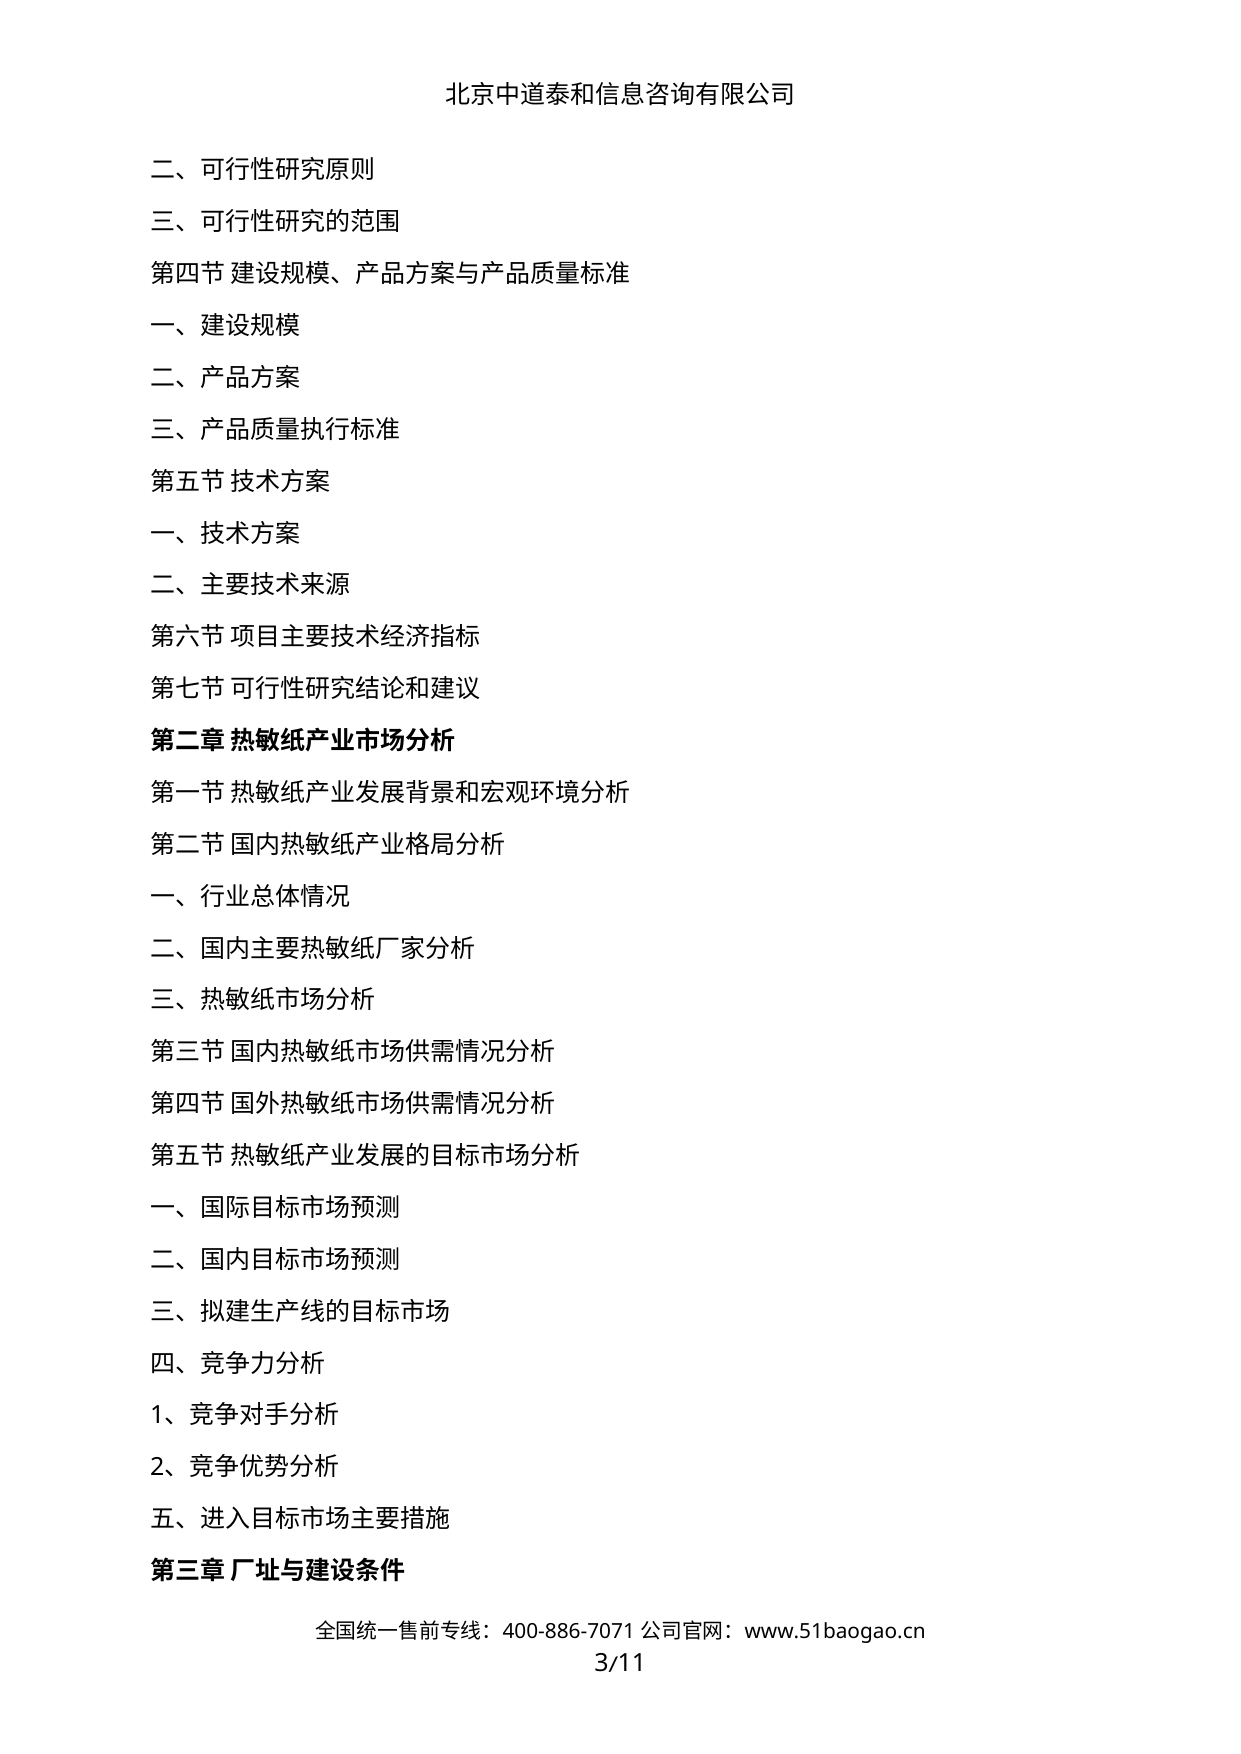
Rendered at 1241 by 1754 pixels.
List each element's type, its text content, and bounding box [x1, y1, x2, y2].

text 第四节 国外热敏纸市场供需情况分析 [150, 1084, 1090, 1120]
text 二、可行性研究原则 [150, 150, 1090, 186]
text 二、国内主要热敏纸厂家分析 [150, 928, 1090, 964]
text 1、竞争对手分析 [150, 1395, 1090, 1431]
text 第五节 热敏纸产业发展的目标市场分析 [150, 1136, 1090, 1172]
text 一、国际目标市场预测 [150, 1187, 1090, 1224]
text 三、拟建生产线的目标市场 [150, 1291, 1090, 1327]
text 三、产品质量执行标准 [150, 409, 1090, 446]
text 第二节 国内热敏纸产业格局分析 [150, 824, 1090, 861]
text 第六节 项目主要技术经济指标 [150, 617, 1090, 653]
text 2、竞争优势分析 [150, 1447, 1090, 1483]
text 第四节 建设规模、产品方案与产品质量标准 [150, 254, 1090, 290]
text 第一节 热敏纸产业发展背景和宏观环境分析 [150, 772, 1090, 809]
text 第三节 国内热敏纸市场供需情况分析 [150, 1032, 1090, 1068]
text 二、主要技术来源 [150, 565, 1090, 601]
text 三、热敏纸市场分析 [150, 980, 1090, 1016]
text 第三章 厂址与建设条件 [150, 1551, 1090, 1587]
text 二、产品方案 [150, 357, 1090, 394]
text 一、行业总体情况 [150, 876, 1090, 912]
text 三、可行性研究的范围 [150, 202, 1090, 238]
text 第七节 可行性研究结论和建议 [150, 669, 1090, 705]
text 一、技术方案 [150, 513, 1090, 549]
text 五、进入目标市场主要措施 [150, 1499, 1090, 1535]
text 二、国内目标市场预测 [150, 1239, 1090, 1276]
text 第二章 热敏纸产业市场分析 [150, 721, 1090, 757]
text 第五节 技术方案 [150, 461, 1090, 497]
text 一、建设规模 [150, 306, 1090, 342]
text 四、竞争力分析 [150, 1343, 1090, 1379]
